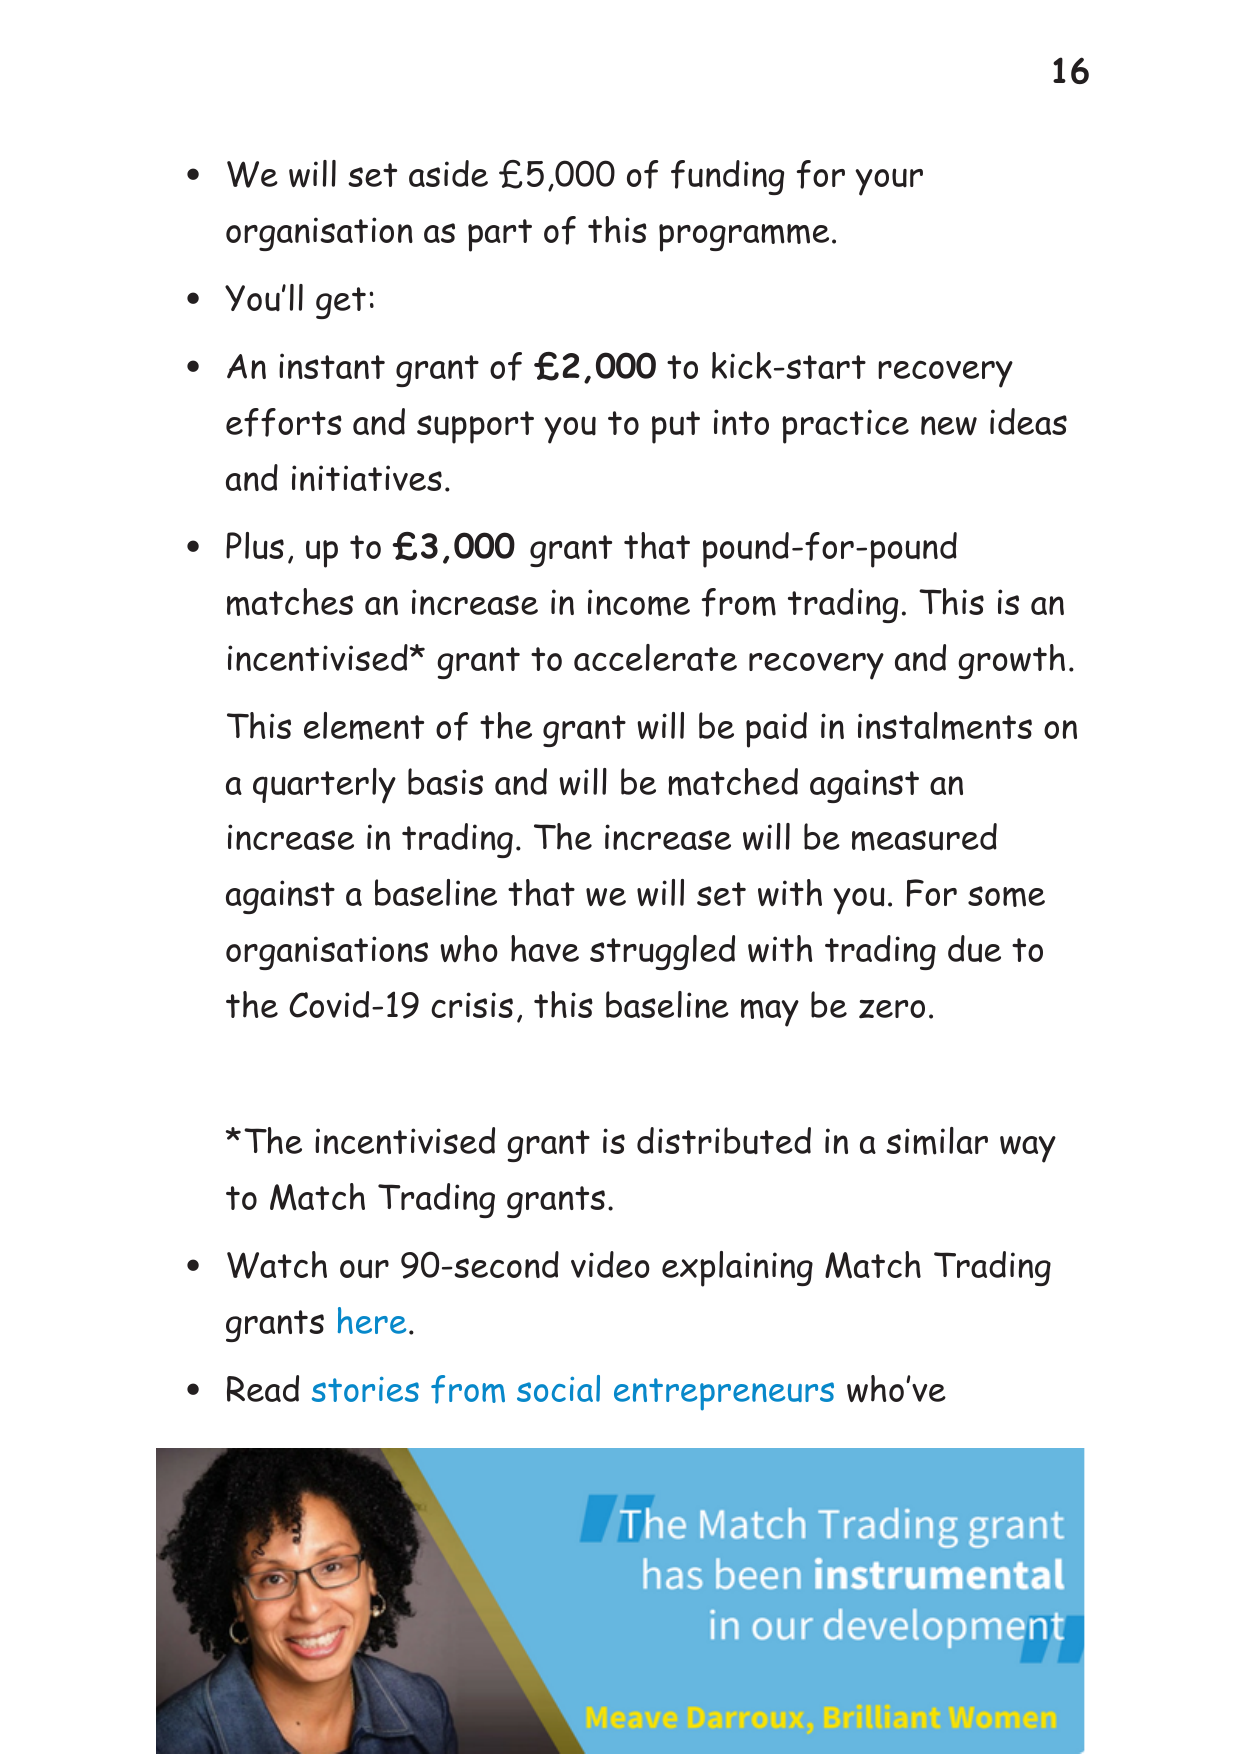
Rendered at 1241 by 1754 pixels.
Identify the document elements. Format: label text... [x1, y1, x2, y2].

list Plus, up to £3,000 grant that pound-for-pound matches an increase in income from trading. This is an incentivised* grant to accelerate recovery and growth. [187, 522, 1090, 680]
list Watch our 90-second video explaining Match Trading grants here. [187, 1241, 1090, 1343]
list Read stories from social entrepreneurs who’ve benefitted from Match Trading grants. [187, 1364, 1090, 1411]
text This element of the grant will be paid in instalments on a quarterly basis and will be matched against an increase in trading. The increase will be measured against a baseline that we will set with you. For some organisations who have struggled with trading due to the Covid-19 crisis, this baseline may be zero. [225, 702, 1090, 1027]
list An instant grant of £2,000 to kick-start recovery efforts and support you to put into practice new ideas and initiatives. [187, 342, 1090, 500]
list We will set aside £5,000 of funding for your organisation as part of this programme. [187, 150, 1090, 252]
picture [156, 1448, 1085, 1754]
list You’ll get: [187, 274, 1090, 320]
text *The incentivised grant is distributed in a similar way to Match Trading grants. [225, 1117, 1090, 1219]
